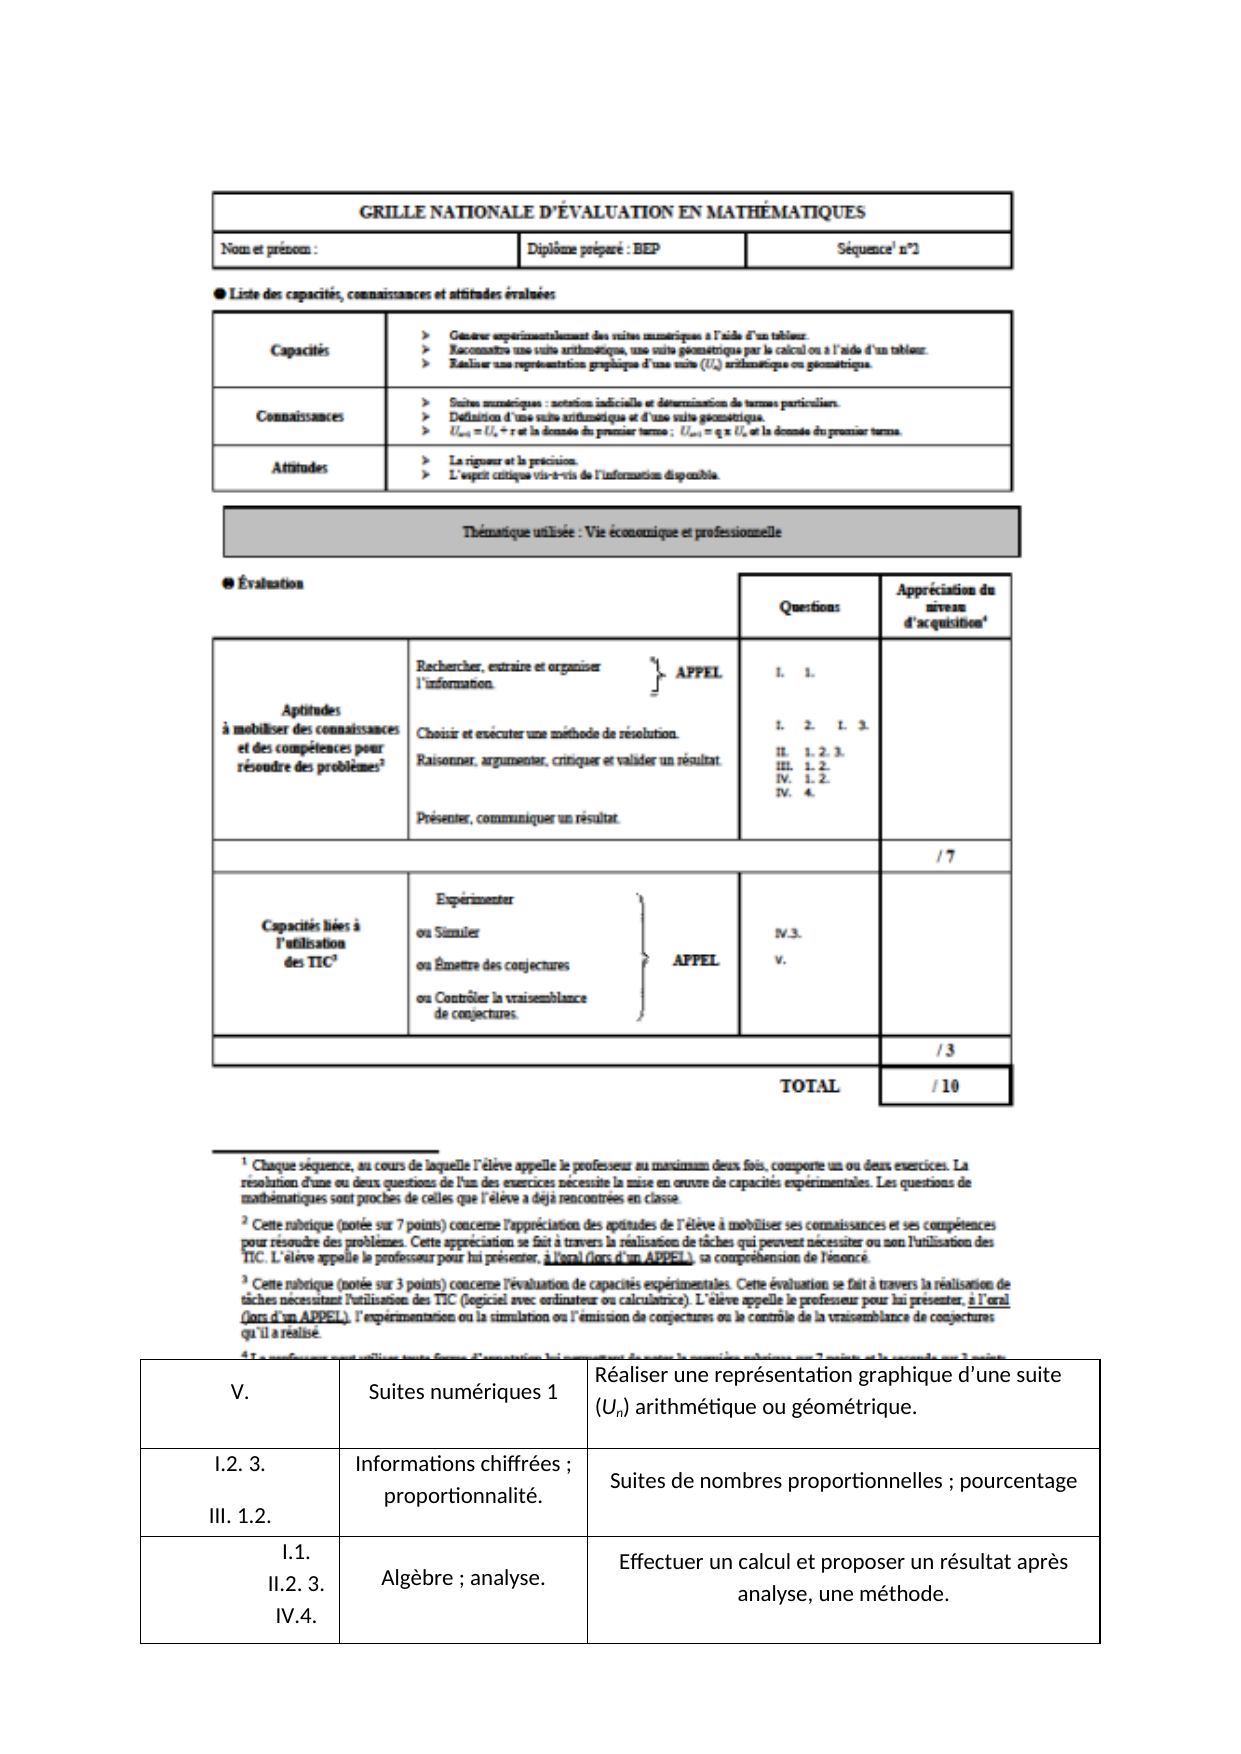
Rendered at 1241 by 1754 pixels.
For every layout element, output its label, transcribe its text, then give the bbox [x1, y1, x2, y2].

table_cell Algèbre ; analyse. [340, 1537, 587, 1642]
table_cell Informations chiffrées ; proportionnalité. [340, 1449, 587, 1536]
table_cell Réaliser une représentation graphique d’une suite (Un) arithmétique ou géométrique. [588, 1360, 1099, 1448]
table_cell I.1. II.2. 3. IV.4. [141, 1537, 339, 1642]
table_cell Suites de nombres proportionnelles ; pourcentage [588, 1449, 1099, 1536]
table_cell Effectuer un calcul et proposer un résultat après analyse, une méthode. [588, 1537, 1099, 1642]
table_cell Suites numériques 1 [340, 1360, 587, 1448]
table_cell V. [141, 1360, 339, 1448]
table_cell I.2. 3. III. 1.2. [141, 1449, 339, 1536]
